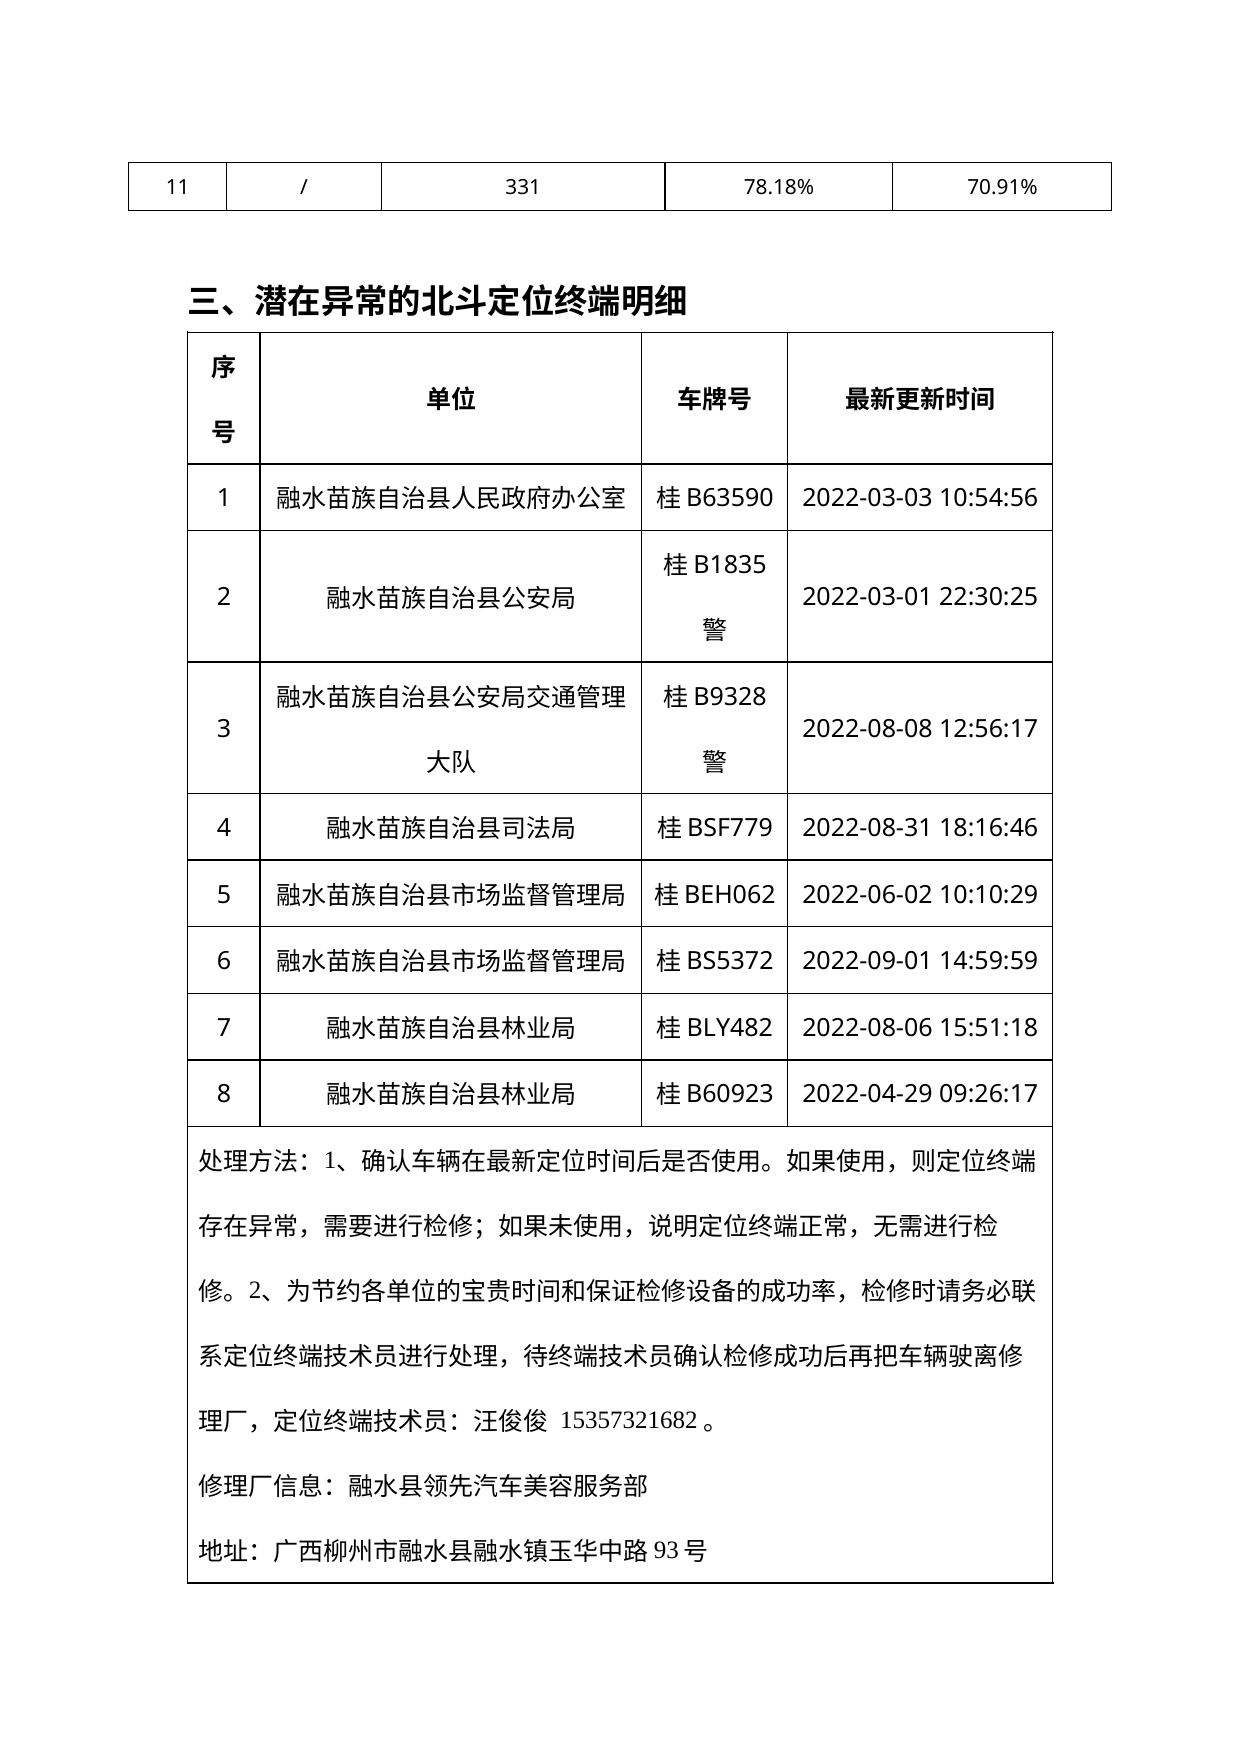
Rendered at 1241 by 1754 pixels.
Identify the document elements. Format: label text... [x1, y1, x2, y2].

table_cell 5 [188, 861, 259, 926]
table_cell 2022-06-02 10:10:29 [788, 861, 1052, 926]
table_cell 2022-08-06 15:51:18 [788, 994, 1052, 1059]
table_header 单位 [261, 333, 641, 463]
table_cell 桂BSF779 [642, 794, 787, 859]
table_cell 6 [188, 927, 259, 992]
table_cell 融水苗族自治县林业局 [261, 1061, 641, 1126]
table_cell / [227, 163, 381, 210]
table_cell 桂B9328警 [642, 663, 787, 793]
table_cell 融水苗族自治县市场监督管理局 [261, 927, 641, 992]
table_cell 2022-08-31 18:16:46 [788, 794, 1052, 859]
table_cell 2022-08-08 12:56:17 [788, 663, 1052, 793]
table_cell 融水苗族自治县林业局 [261, 994, 641, 1059]
table_cell 1 [188, 465, 259, 529]
table_cell 融水苗族自治县公安局 [261, 531, 641, 661]
table_header 最新更新时间 [788, 333, 1052, 463]
table_cell 桂BEH062 [642, 861, 787, 926]
table_cell 70.91% [893, 163, 1111, 210]
table_cell 331 [382, 163, 664, 210]
table_cell 2022-03-03 10:54:56 [788, 465, 1052, 529]
table_cell 3 [188, 663, 259, 793]
subtitle 潜在异常的北斗定位终端明细 [187, 266, 1053, 331]
table_cell 78.18% [666, 163, 892, 210]
table_cell 融水苗族自治县司法局 [261, 794, 641, 859]
table_cell 桂B60923 [642, 1061, 787, 1126]
table_cell 7 [188, 994, 259, 1059]
table_cell 桂BS5372 [642, 927, 787, 992]
table_cell 4 [188, 794, 259, 859]
table_cell 2022-04-29 09:26:17 [788, 1061, 1052, 1126]
table_cell 2022-03-01 22:30:25 [788, 531, 1052, 661]
table_cell 融水苗族自治县市场监督管理局 [261, 861, 641, 926]
table_cell 桂B1835警 [642, 531, 787, 661]
table_cell 2 [188, 531, 259, 661]
table_cell 桂B63590 [642, 465, 787, 529]
table_header 序号 [188, 333, 259, 463]
table_cell 融水苗族自治县人民政府办公室 [261, 465, 641, 529]
table_cell 2022-09-01 14:59:59 [788, 927, 1052, 992]
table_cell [188, 1127, 1052, 1582]
table_header 车牌号 [642, 333, 787, 463]
table_cell 11 [129, 163, 226, 210]
table_cell 8 [188, 1061, 259, 1126]
table_cell 桂BLY482 [642, 994, 787, 1059]
table_cell 融水苗族自治县公安局交通管理大队 [261, 663, 641, 793]
